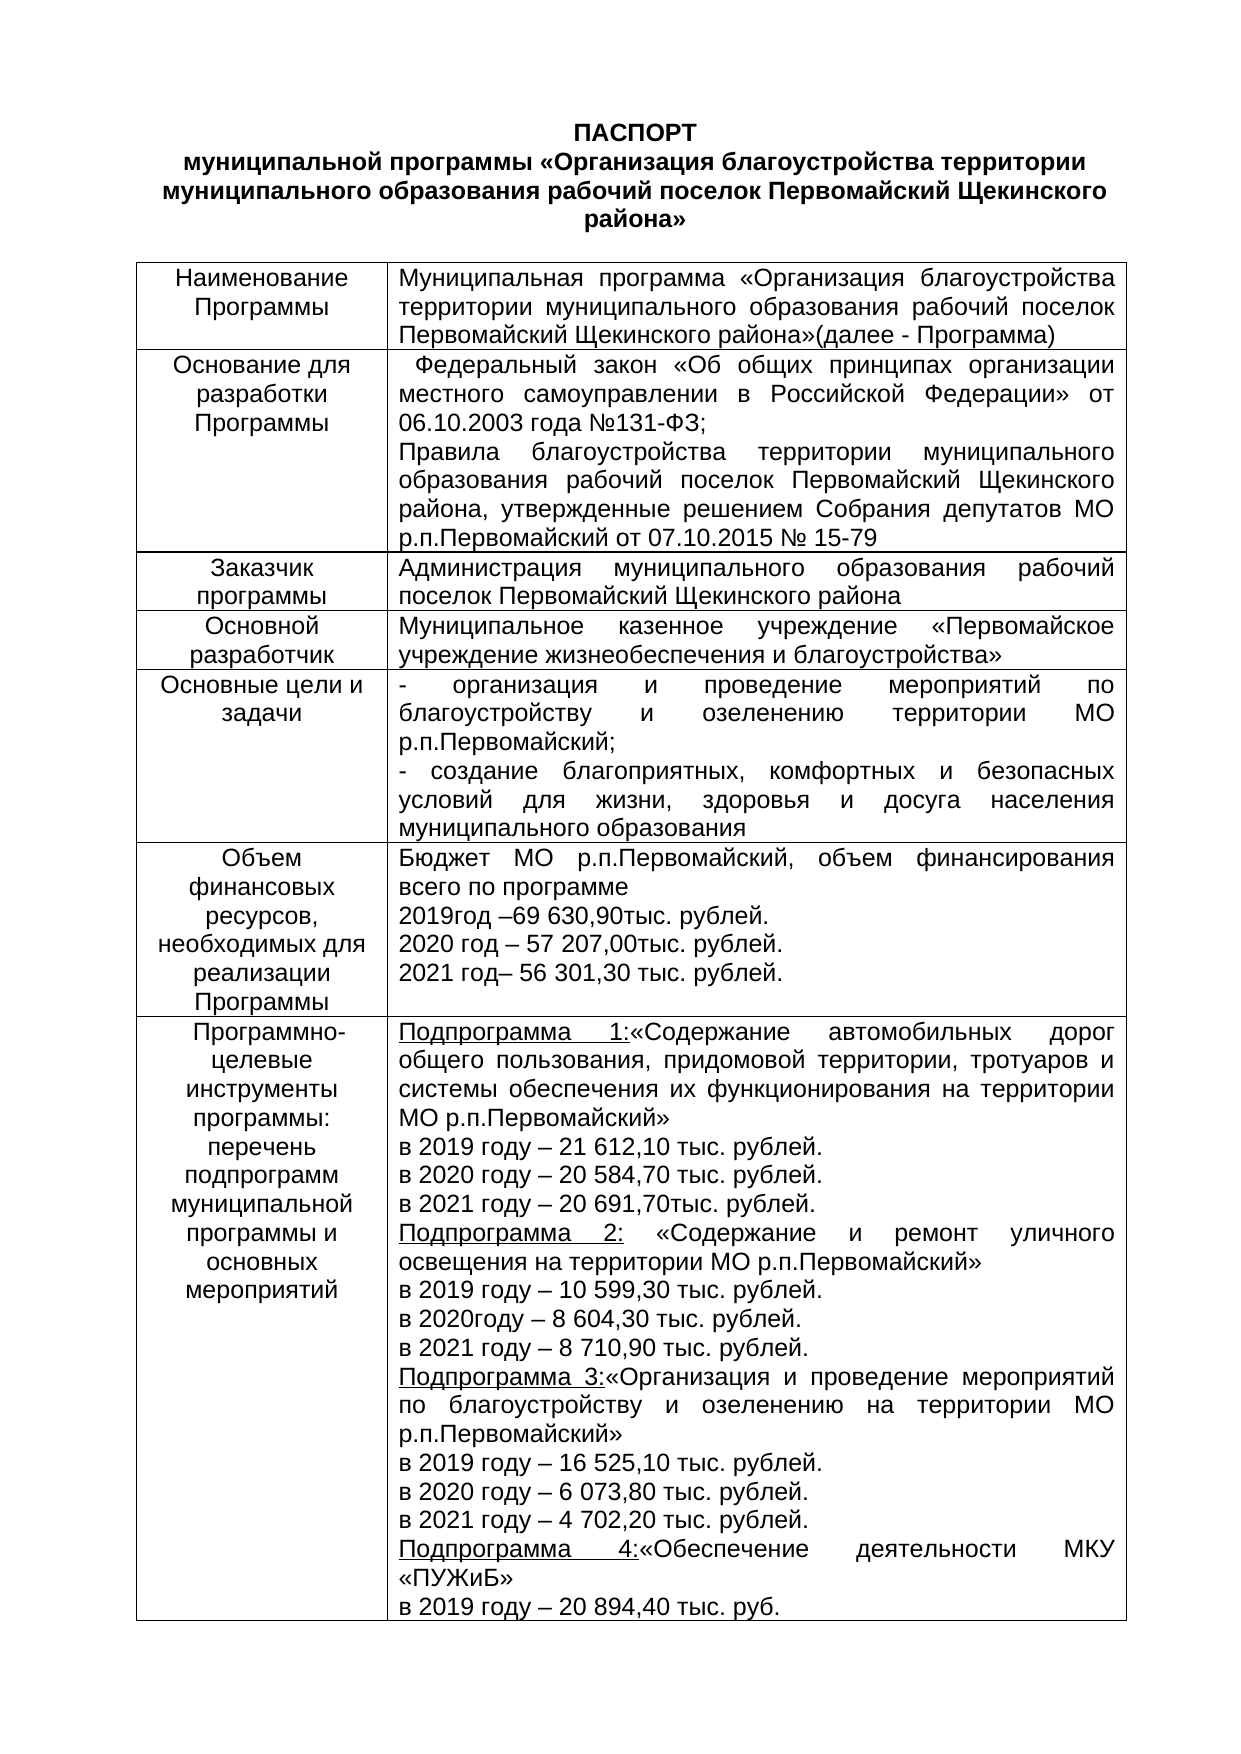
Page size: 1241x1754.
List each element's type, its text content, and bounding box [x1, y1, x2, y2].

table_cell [137, 1017, 387, 1620]
text ПАСПОРТ [148, 118, 1122, 147]
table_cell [388, 1017, 1126, 1620]
table_cell - организация и проведение мероприятий по благоустройству и озеленению территории МО р.п.Первомайский; - создание благоприятных, комфортных и безопасных условий для жизни, здоровья и досуга населения муниципального образования [388, 670, 1126, 842]
table_header Наименование Программы [137, 263, 387, 349]
table_cell Бюджет МО р.п.Первомайский, объем финансирования всего по программе 2019год –69 630,90тыс. рублей. 2020 год – 57 207,00тыс. рублей. 2021 год– 56 301,30 тыс. рублей. [388, 843, 1126, 1016]
table_header Муниципальная программа «Организация благоустройства территории муниципального образования рабочий поселок Первомайский Щекинского района»(далее - Программа) [388, 263, 1126, 349]
table_cell Администрация муниципального образования рабочий поселок Первомайский Щекинского района [388, 553, 1126, 610]
table_cell Основные цели и задачи [137, 670, 387, 842]
table_cell Объем финансовых ресурсов, необходимых для реализации Программы [137, 843, 387, 1016]
table_cell Федеральный закон «Об общих принципах организации местного самоуправлении в Российской Федерации» от 06.10.2003 года №131-ФЗ; Правила благоустройства территории муниципального образования рабочий поселок Первомайский Щекинского района, утвержденные решением Собрания депутатов МО р.п.Первомайский от 07.10.2015 № 15-79 [388, 350, 1126, 551]
table_cell Заказчик программы [137, 553, 387, 610]
table_cell Муниципальное казенное учреждение «Первомайское учреждение жизнеобеспечения и благоустройства» [388, 611, 1126, 668]
text муниципальной программы «Организация благоустройства территории муниципального образования рабочий поселок Первомайский Щекинского района» [148, 147, 1122, 233]
table_cell Основной разработчик [137, 611, 387, 668]
table_cell Основание для разработки Программы [137, 350, 387, 551]
